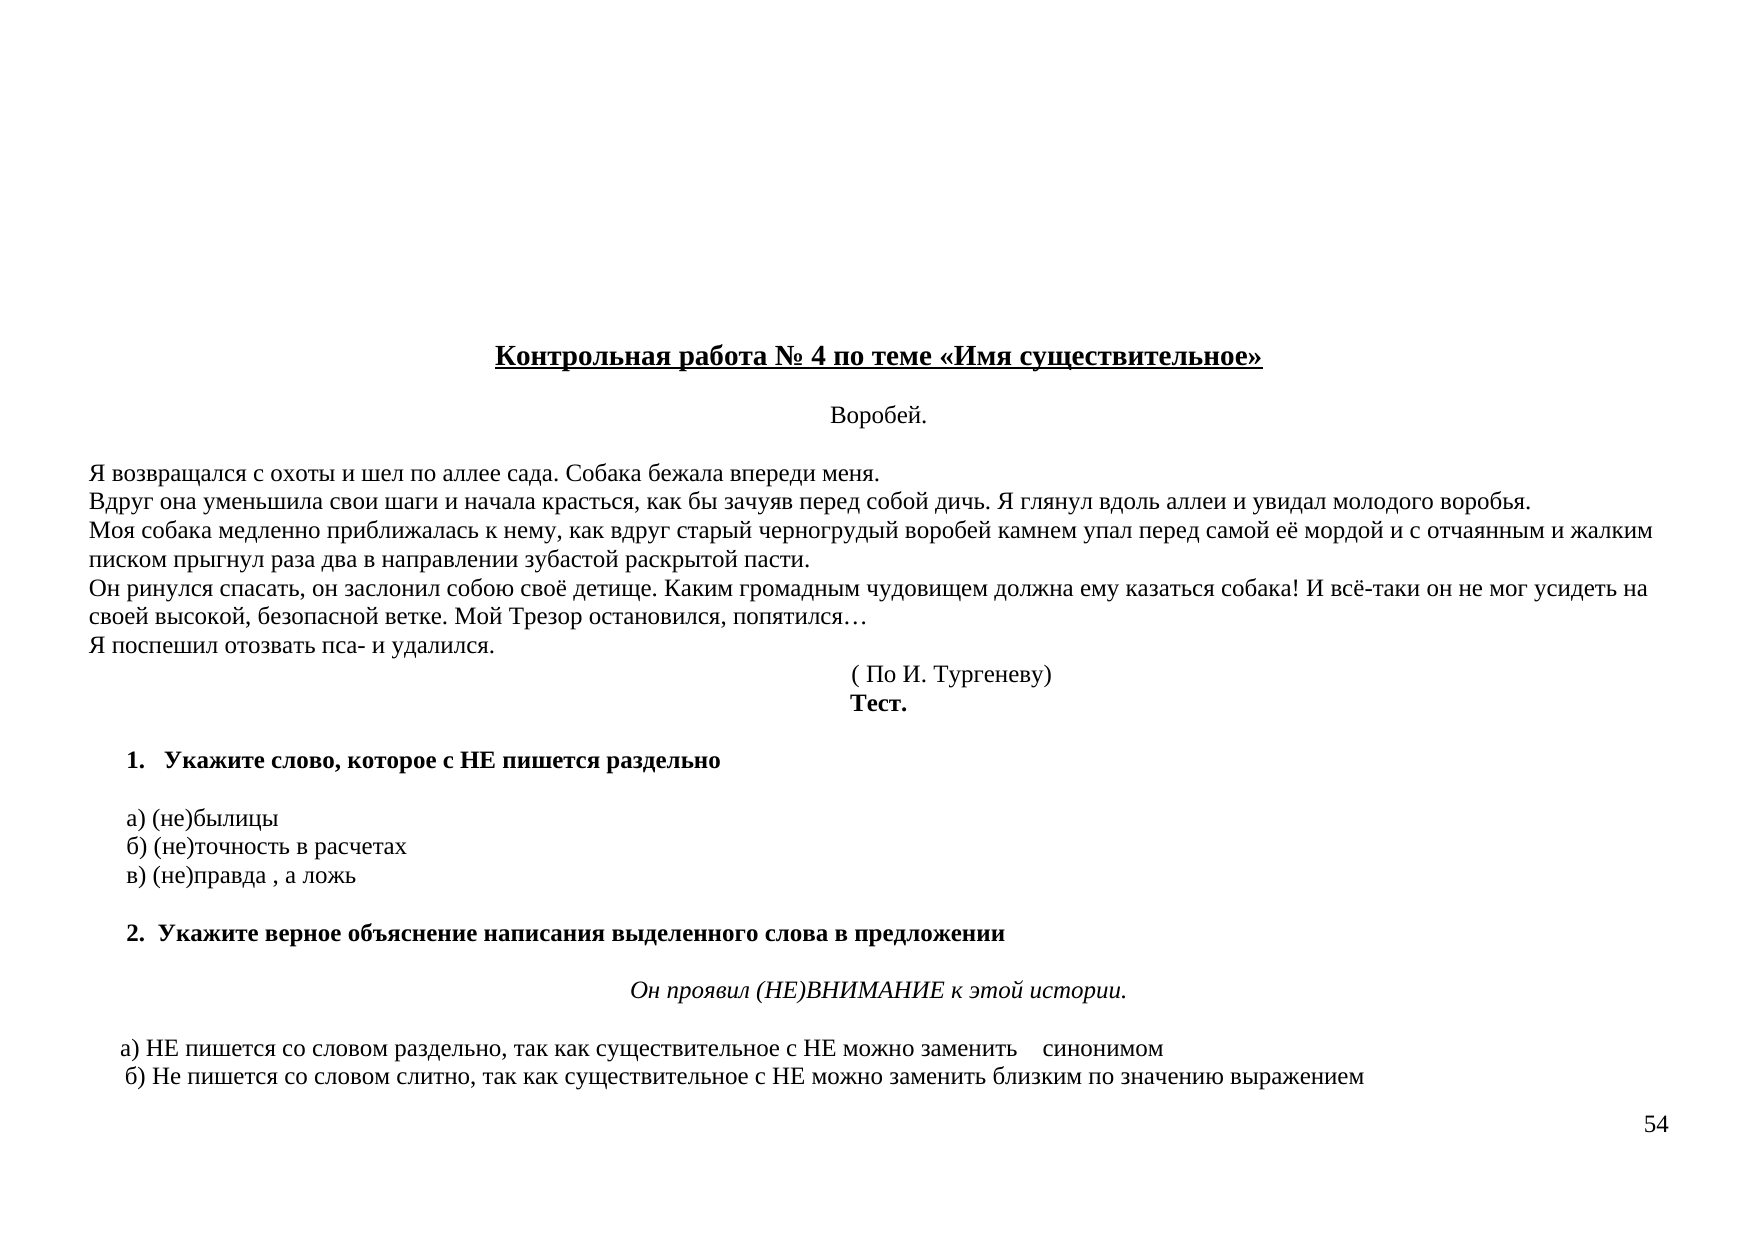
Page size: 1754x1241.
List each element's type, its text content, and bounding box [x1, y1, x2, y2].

text Воробей. [89, 400, 1668, 429]
text в) (не)правда , а ложь [126, 860, 1668, 889]
text а) (не)былицы [126, 803, 1668, 831]
text Тест. [89, 688, 1668, 716]
text ( По И. Тургеневу) [89, 659, 1668, 688]
text Я поспешил отозвать пса- и удалился. [89, 630, 1668, 659]
text б) (не)точность в расчетах [126, 831, 1668, 860]
text Вдруг она уменьшила свои шаги и начала красться, как бы зачуяв перед собой дичь. Я глянул вдоль аллеи и увидал молодого воробья. [89, 486, 1668, 515]
text а) НЕ пишется со словом раздельно, так как существительное с НЕ можно заменить синонимом [89, 1033, 1668, 1061]
text б) Не пишется со словом слитно, так как существительное с НЕ можно заменить близким по значению выражением [89, 1061, 1668, 1090]
text Моя собака медленно приближалась к нему, как вдруг старый черногрудый воробей камнем упал перед самой её мордой и с отчаянным и жалким писком прыгнул раза два в направлении зубастой раскрытой пасти. [89, 515, 1668, 573]
text 2. Укажите верное объяснение написания выделенного слова в предложении [126, 918, 1668, 946]
list Укажите слово, которое с НЕ пишется раздельно [126, 745, 1668, 774]
text Он ринулся спасать, он заслонил собою своё детище. Каким громадным чудовищем должна ему казаться собака! И всё-таки он не мог усидеть на своей высокой, безопасной ветке. Мой Трезор остановился, попятился… [89, 573, 1668, 630]
text Контрольная работа № 4 по теме «Имя существительное» [89, 338, 1668, 371]
text Я возвращался с охоты и шел по аллее сада. Собака бежала впереди меня. [89, 458, 1668, 486]
text Он проявил (НЕ)ВНИМАНИЕ к этой истории. [89, 975, 1668, 1004]
